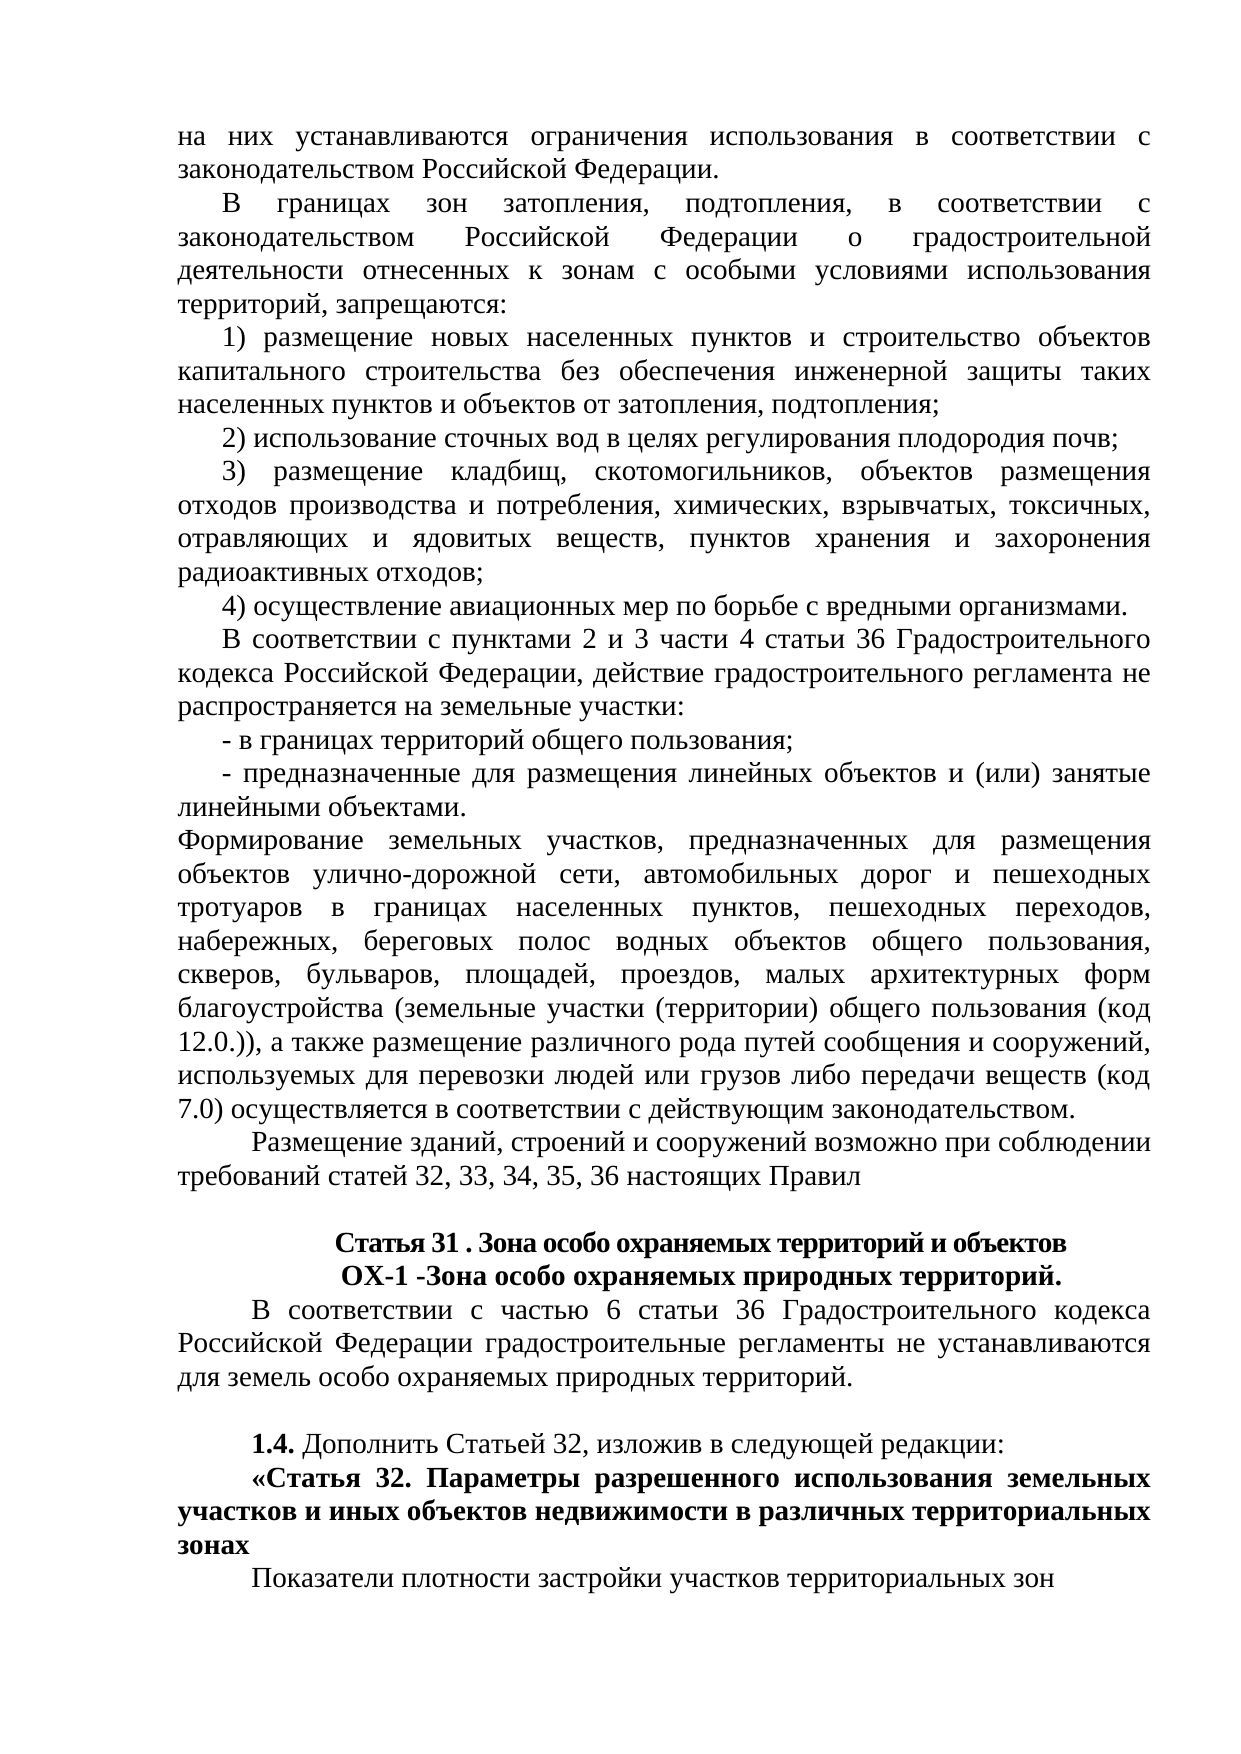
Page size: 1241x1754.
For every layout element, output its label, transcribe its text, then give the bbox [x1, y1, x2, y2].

text 4) осуществление авиационных мер по борьбе с вредными организмами. [177, 588, 1152, 621]
text В соответствии с пунктами 2 и 3 части 4 статьи 36 Градостроительного кодекса Российской Федерации, действие градостроительного регламента не распространяется на земельные участки: [177, 621, 1152, 722]
text 1) размещение новых населенных пунктов и строительство объектов капитального строительства без обеспечения инженерной защиты таких населенных пунктов и объектов от затопления, подтопления; [177, 319, 1152, 420]
text Статья 31 . Зона особо охраняемых территорий и объектов [177, 1225, 1152, 1258]
text Показатели плотности застройки участков территориальных зон [177, 1560, 1152, 1594]
text В границах зон затопления, подтопления, в соответствии с законодательством Российской Федерации о градостроительной деятельности отнесенных к зонам с особыми условиями использования территорий, запрещаются: [177, 185, 1152, 319]
text 3) размещение кладбищ, скотомогильников, объектов размещения отходов производства и потребления, химических, взрывчатых, токсичных, отравляющих и ядовитых веществ, пунктов хранения и захоронения радиоактивных отходов; [177, 453, 1152, 588]
text «Статья 32. Параметры разрешенного использования земельных участков и иных объектов недвижимости в различных территориальных зонах [177, 1460, 1152, 1560]
text Размещение зданий, строений и сооружений возможно при соблюдении требований статей 32, 33, 34, 35, 36 настоящих Правил [177, 1124, 1152, 1191]
text - предназначенные для размещения линейных объектов и (или) занятые линейными объектами. [177, 755, 1152, 822]
text Формирование земельных участков, предназначенных для размещения объектов улично-дорожной сети, автомобильных дорог и пешеходных тротуаров в границах населенных пунктов, пешеходных переходов, набережных, береговых полос водных объектов общего пользования, скверов, бульваров, площадей, проездов, малых архитектурных форм благоустройства (земельные участки (территории) общего пользования (код 12.0.)), а также размещение различного рода путей сообщения и сооружений, используемых для перевозки людей или грузов либо передачи веществ (код 7.0) осуществляется в соответствии с действующим законодательством. [177, 822, 1152, 1124]
text ОХ-1 -Зона особо охраняемых природных территорий. [177, 1258, 1152, 1292]
text 2) использование сточных вод в целях регулирования плодородия почв; [177, 420, 1152, 453]
text - в границах территорий общего пользования; [177, 722, 1152, 755]
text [177, 118, 1152, 185]
text В соответствии с частью 6 статьи 36 Градостроительного кодекса Российской Федерации градостроительные регламенты не устанавливаются для земель особо охраняемых природных территорий. [177, 1292, 1152, 1393]
text 1.4. Дополнить Статьей 32, изложив в следующей редакции: [177, 1426, 1152, 1460]
